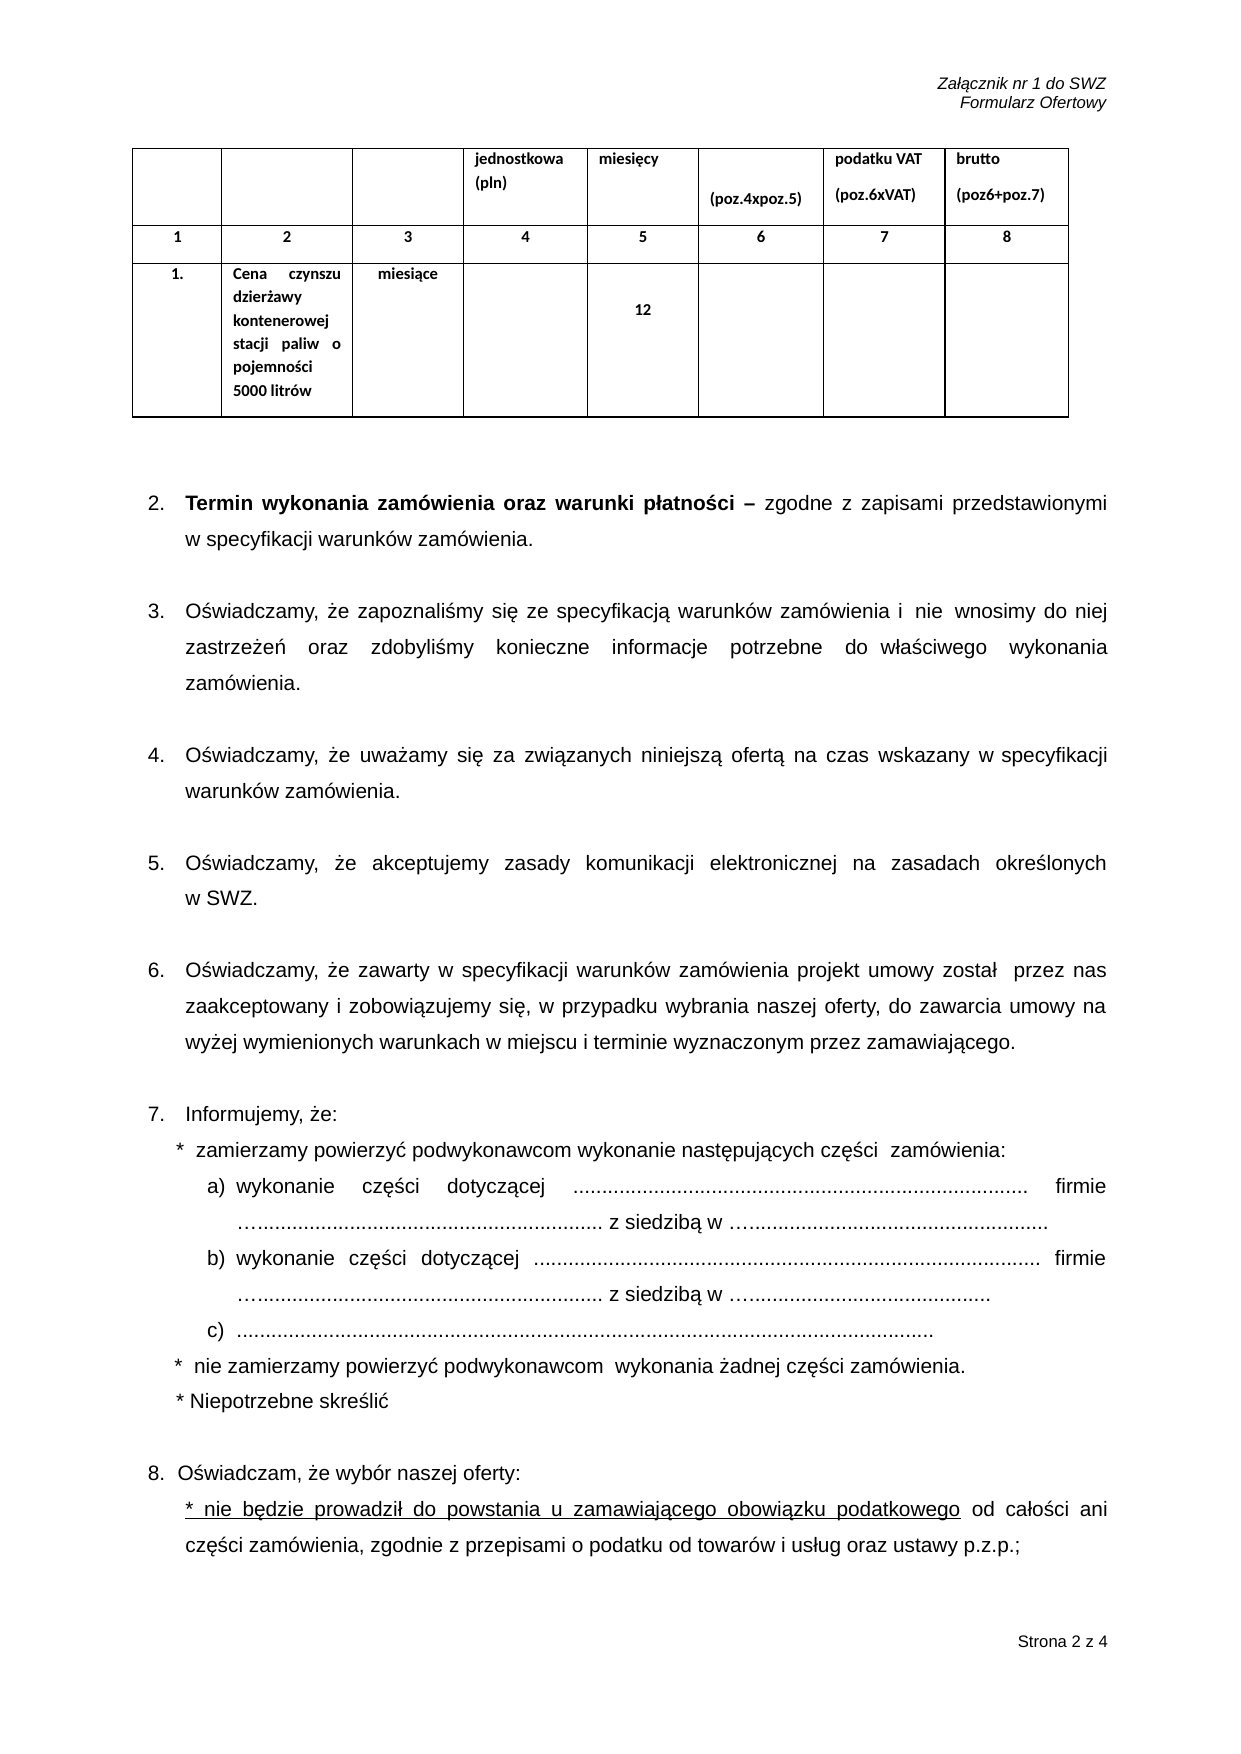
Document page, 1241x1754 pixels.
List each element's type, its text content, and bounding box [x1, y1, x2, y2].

list Oświadczamy, że zawarty w specyfikacji warunków zamówienia projekt umowy został przez nas zaakceptowany i zobowiązujemy się, w przypadku wybrania naszej oferty, do zawarcia umowy na wyżej wymienionych warunkach w miejscu i terminie wyznaczonym przez zamawiającego. [148, 958, 1107, 1054]
list Informujemy, że: [148, 1102, 1107, 1126]
table_cell [464, 264, 587, 416]
text b) wykonanie części dotyczącej ........................................................................................ firmie …............................................................ z siedzibą w ….......................................... [207, 1246, 1107, 1306]
text * nie zamierzamy powierzyć podwykonawcom wykonania żadnej części zamówienia. [174, 1353, 1107, 1377]
table_header przedmiot [222, 149, 352, 225]
table_cell 12 [588, 264, 698, 416]
list Oświadczamy, że uważamy się za związanych niniejszą ofertą na czas wskazany w specyfikacji warunków zamówienia. [148, 742, 1107, 802]
table_cell 5 [588, 226, 698, 262]
table_cell Cena czynszu dzierżawy kontenerowej stacji paliw o pojemności 5000 litrów [222, 264, 352, 416]
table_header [699, 149, 823, 225]
list Oświadczamy, że akceptujemy zasady komunikacji elektronicznej na zasadach określonych w SWZ. [148, 850, 1107, 910]
table_cell [824, 264, 944, 416]
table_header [824, 149, 944, 225]
table_cell 1 [133, 226, 221, 262]
table_header Ilość miesięcy [588, 149, 698, 225]
text * nie będzie prowadził do powstania u zamawiającego obowiązku podatkowego od całości ani części zamówienia, zgodnie z przepisami o podatku od towarów i usług oraz ustawy p.z.p.; [185, 1497, 1107, 1557]
table_cell [946, 264, 1068, 416]
table_cell 8 [946, 226, 1068, 262]
table_cell 2 [222, 226, 352, 262]
table_cell 1. [133, 264, 221, 416]
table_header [946, 149, 1068, 225]
text * Niepotrzebne skreślić [176, 1389, 1107, 1413]
table_cell 3 [353, 226, 463, 262]
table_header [464, 149, 587, 225]
table_cell 4 [464, 226, 587, 262]
table_cell [699, 264, 823, 416]
text a) wykonanie części dotyczącej ............................................................................... firmie …............................................................ z siedzibą w ….................................................... [207, 1174, 1107, 1234]
table_cell miesiące [353, 264, 463, 416]
list Termin wykonania zamówienia oraz warunki płatności – zgodne z zapisami przedstawionymi w specyfikacji warunków zamówienia. [148, 491, 1107, 551]
table_header Lp [133, 149, 221, 225]
table_header j.m. [353, 149, 463, 225]
text c) ......................................................................................................................... [207, 1317, 1107, 1341]
list Oświadczamy, że zapoznaliśmy się ze specyfikacją warunków zamówienia i nie wnosimy do niej zastrzeżeń oraz zdobyliśmy konieczne informacje potrzebne do właściwego wykonania zamówienia. [148, 599, 1107, 694]
text * zamierzamy powierzyć podwykonawcom wykonanie następujących części zamówienia: [176, 1138, 1107, 1162]
list Oświadczam, że wybór naszej oferty: [148, 1461, 1107, 1485]
table_cell 6 [699, 226, 823, 262]
table_cell 7 [824, 226, 944, 262]
